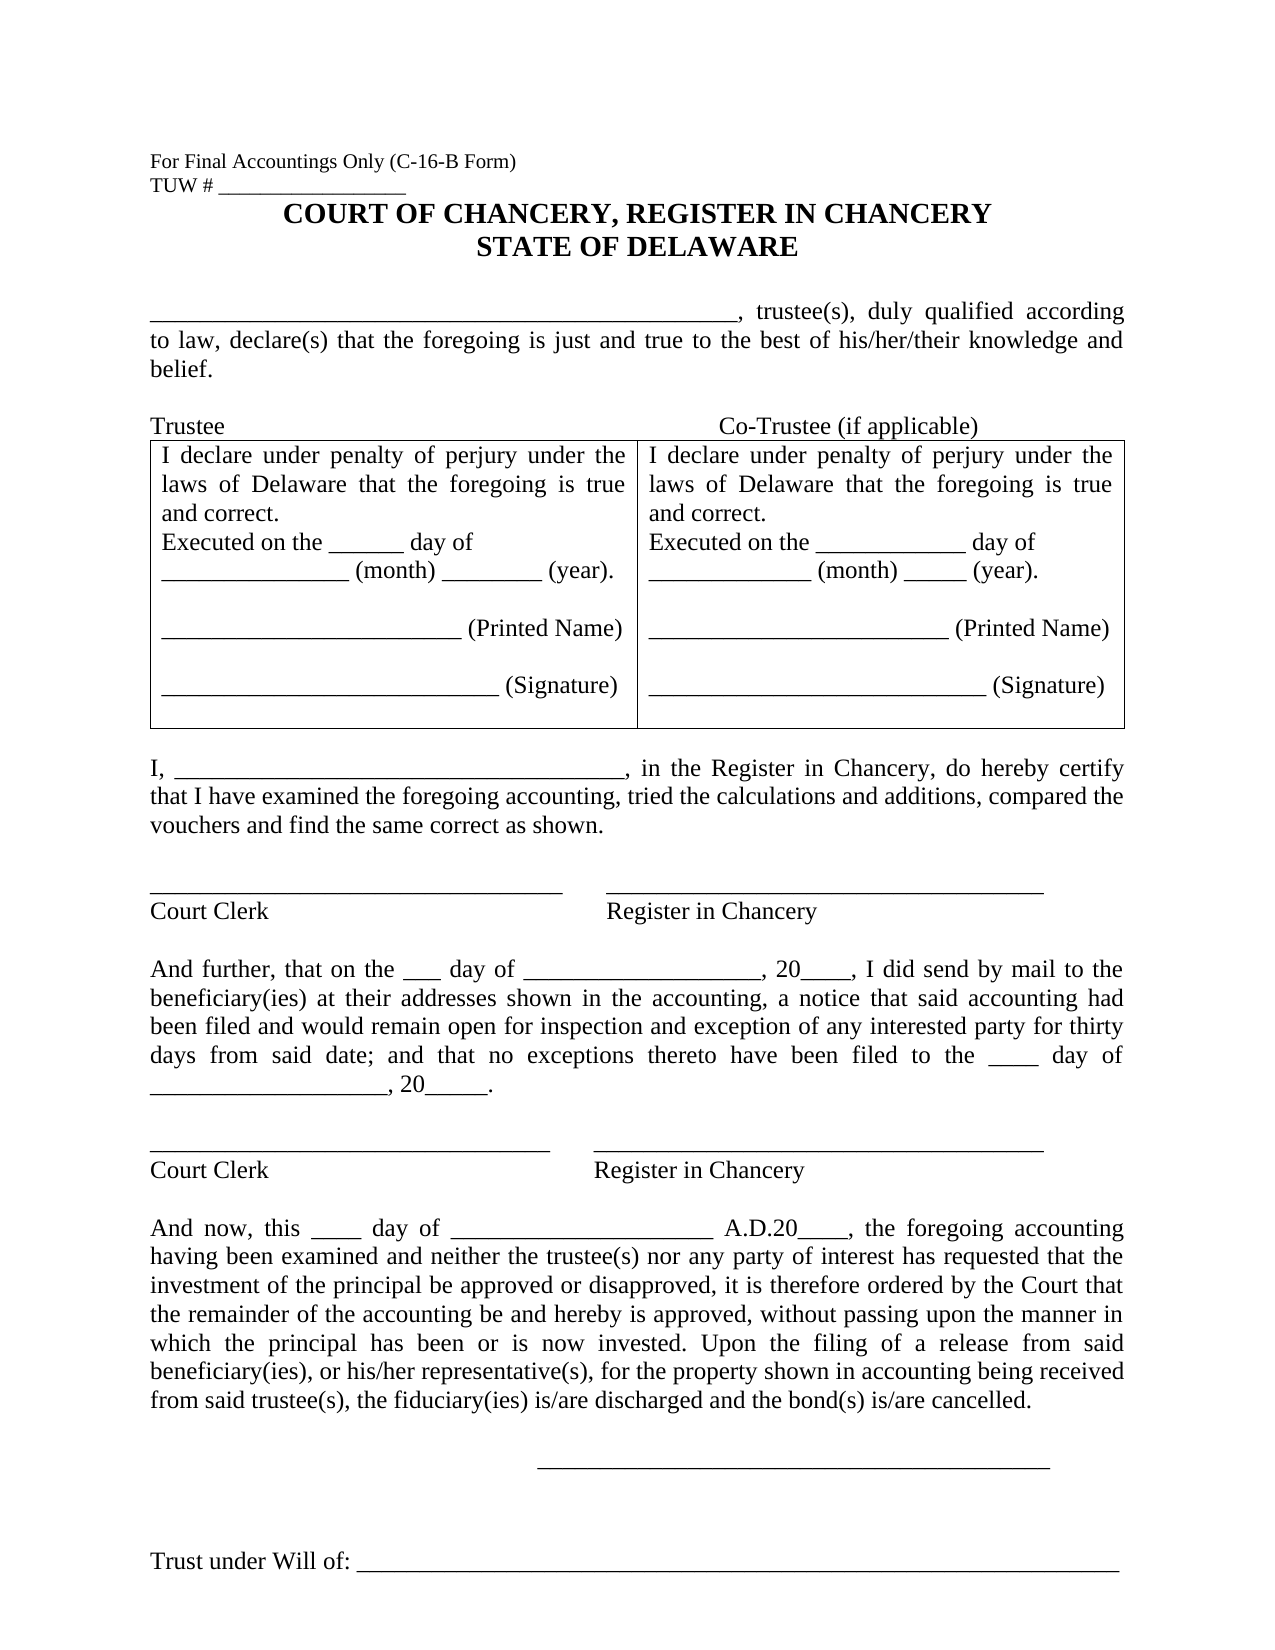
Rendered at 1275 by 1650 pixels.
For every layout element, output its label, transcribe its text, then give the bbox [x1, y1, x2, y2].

text COURT OF CHANCERY, REGISTER IN CHANCERY [150, 197, 1125, 230]
text _______________________________________________, trustee(s), duly qualified according to law, declare(s) that the foregoing is just and true to the best of his/her/their knowledge and belief. [150, 296, 1125, 382]
text STATE OF [150, 230, 1125, 263]
text _________________________________ ___________________________________ [150, 868, 1125, 896]
text ________________________________ ____________________________________ [150, 1126, 1125, 1155]
text _________________________________________ [150, 1443, 1125, 1471]
text Trustee Co-Trustee (if applicable) [150, 411, 1125, 440]
text And now, this ____ day of _____________________ A.D.20____, the foregoing accounting having been examined and neither the trustee(s) nor any party of interest has requested that the investment of the principal be approved or disapproved, it is therefore ordered by the Court that the remainder of the accounting be and hereby is approved, without passing upon the manner in which the principal has been or is now invested. Upon the filing of a release from said beneficiary(ies), or his/her representative(s), for the property shown in accounting being received from said trustee(s), the fiduciary(ies) is/are discharged and the bond(s) is/are cancelled. [150, 1213, 1125, 1414]
table_header I declare under penalty of perjury under the laws of Delaware that the foregoing is true and correct. Executed on the ______ day of _______________ (month) ________ (year). ________________________ (Printed Name) ___________________________ (Signature) [151, 441, 637, 728]
table_header I declare under penalty of perjury under the laws of Delaware that the foregoing is true and correct. Executed on the ____________ day of _____________ (month) _____ (year). ________________________ (Printed Name) ___________________________ (Signature) [638, 441, 1124, 728]
text And further, that on the ___ day of ___________________, 20____, I did send by mail to the beneficiary(ies) at their addresses shown in the accounting, a notice that said accounting had been filed and would remain open for inspection and exception of any interested party for thirty days from said date; and that no exceptions thereto have been filed to the ____ day of ___________________, 20_____. [150, 954, 1125, 1098]
text For Final Accountings Only (C-16-B Form) [150, 150, 1125, 173]
text Court Clerk Register in Chancery [150, 1155, 1125, 1184]
text I, ____________________________________, in the Register in Chancery, do hereby certify that I have examined the foregoing accounting, tried the calculations and additions, compared the vouchers and find the same correct as shown. [150, 753, 1125, 839]
text Court Clerk Register in Chancery [150, 896, 1125, 925]
text TUW # __________________ [150, 173, 1125, 197]
